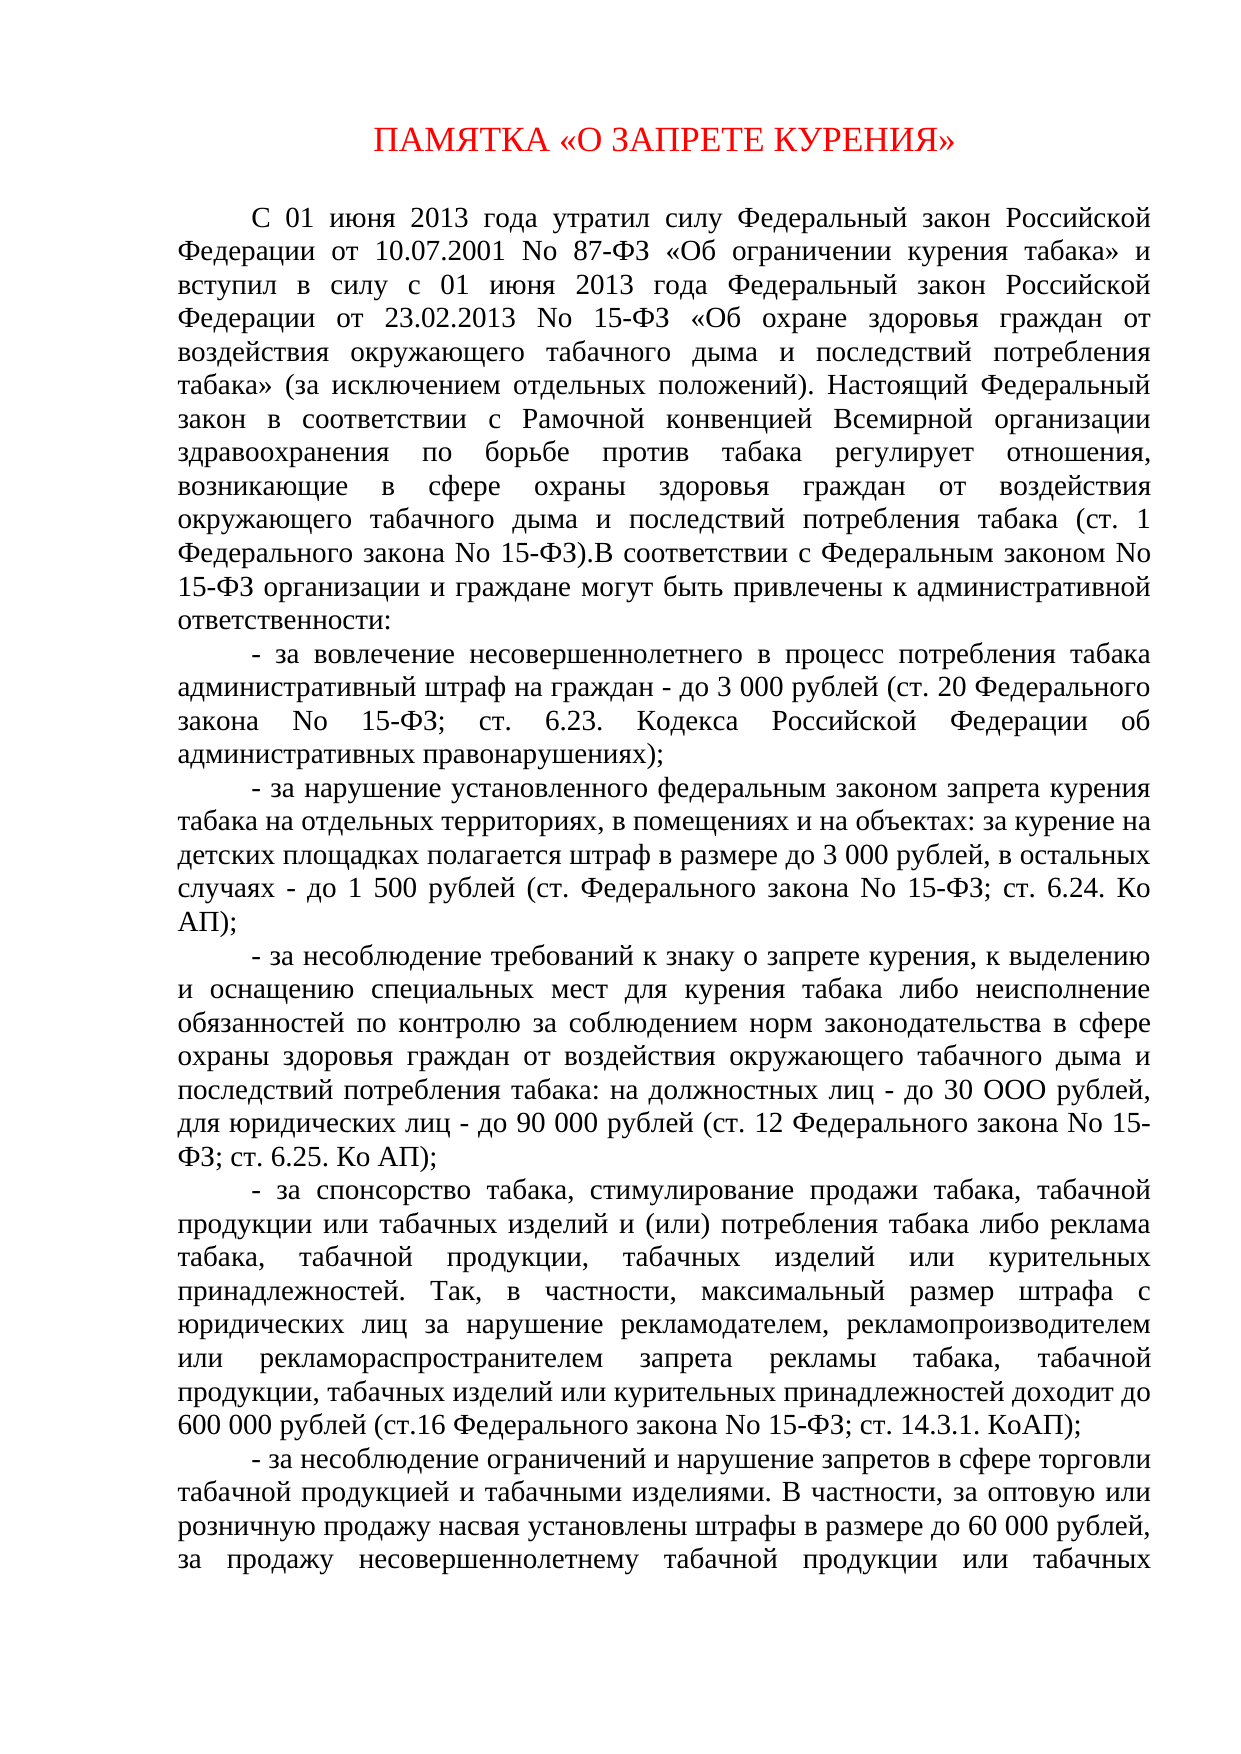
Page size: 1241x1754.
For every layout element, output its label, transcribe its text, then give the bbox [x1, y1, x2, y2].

text - за нарушение установленного федеральным законом запрета курения табака на отдельных территориях, в помещениях и на объектах: за курение на детских площадках полагается штраф в размере до 3 000 рублей, в остальных случаях - до 1 500 рублей (ст. Федерального закона No 15-ФЗ; ст. 6.24. Ко АП); [177, 770, 1152, 938]
text - за спонсорство табака, стимулирование продажи табака, табачной продукции или табачных изделий и (или) потребления табака либо реклама табака, табачной продукции, табачных изделий или курительных принадлежностей. Так, в частности, максимальный размер штрафа с юридических лиц за нарушение рекламодателем, рекламопроизводителем или рекламораспространителем запрета рекламы табака, табачной продукции, табачных изделий или курительных принадлежностей доходит до 600 000 рублей (ст.16 Федерального закона No 15-ФЗ; ст. 14.3.1. КоАП); [177, 1172, 1152, 1441]
text С 01 июня 2013 года утратил силу Федеральный закон Российской Федерации от 10.07.2001 No 87-ФЗ «Об ограничении курения табака» и вступил в силу с 01 июня 2013 года Федеральный закон Российской Федерации от 23.02.2013 No 15-ФЗ «Об охране здоровья граждан от воздействия окружающего табачного дыма и последствий потребления табака» (за исключением отдельных положений). Настоящий Федеральный закон в соответствии с Рамочной конвенцией Всемирной организации здравоохранения по борьбе против табака регулирует отношения, возникающие в сфере охраны здоровья граждан от воздействия окружающего табачного дыма и последствий потребления табака (ст. 1 Федерального закона No 15-ФЗ).В соответствии с Федеральным законом No 15-ФЗ организации и граждане могут быть привлечены к административной ответственности: [177, 200, 1152, 636]
text ПАМЯТКА «О ЗАПРЕТЕ КУРЕНИЯ» [177, 118, 1152, 159]
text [177, 1441, 1152, 1575]
text - за несоблюдение требований к знаку о запрете курения, к выделению и оснащению специальных мест для курения табака либо неисполнение обязанностей по контролю за соблюдением норм законодательства в сфере охраны здоровья граждан от воздействия окружающего табачного дыма и последствий потребления табака: на должностных лиц - до 30 ООО рублей, для юридических лиц - до 90 000 рублей (ст. 12 Федерального закона No 15- ФЗ; ст. 6.25. Ко АП); [177, 938, 1152, 1172]
text - за вовлечение несовершеннолетнего в процесс потребления табака административный штраф на граждан - до 3 000 рублей (ст. 20 Федерального закона No 15-ФЗ; ст. 6.23. Кодекса Российской Федерации об административных правонарушениях); [177, 636, 1152, 770]
